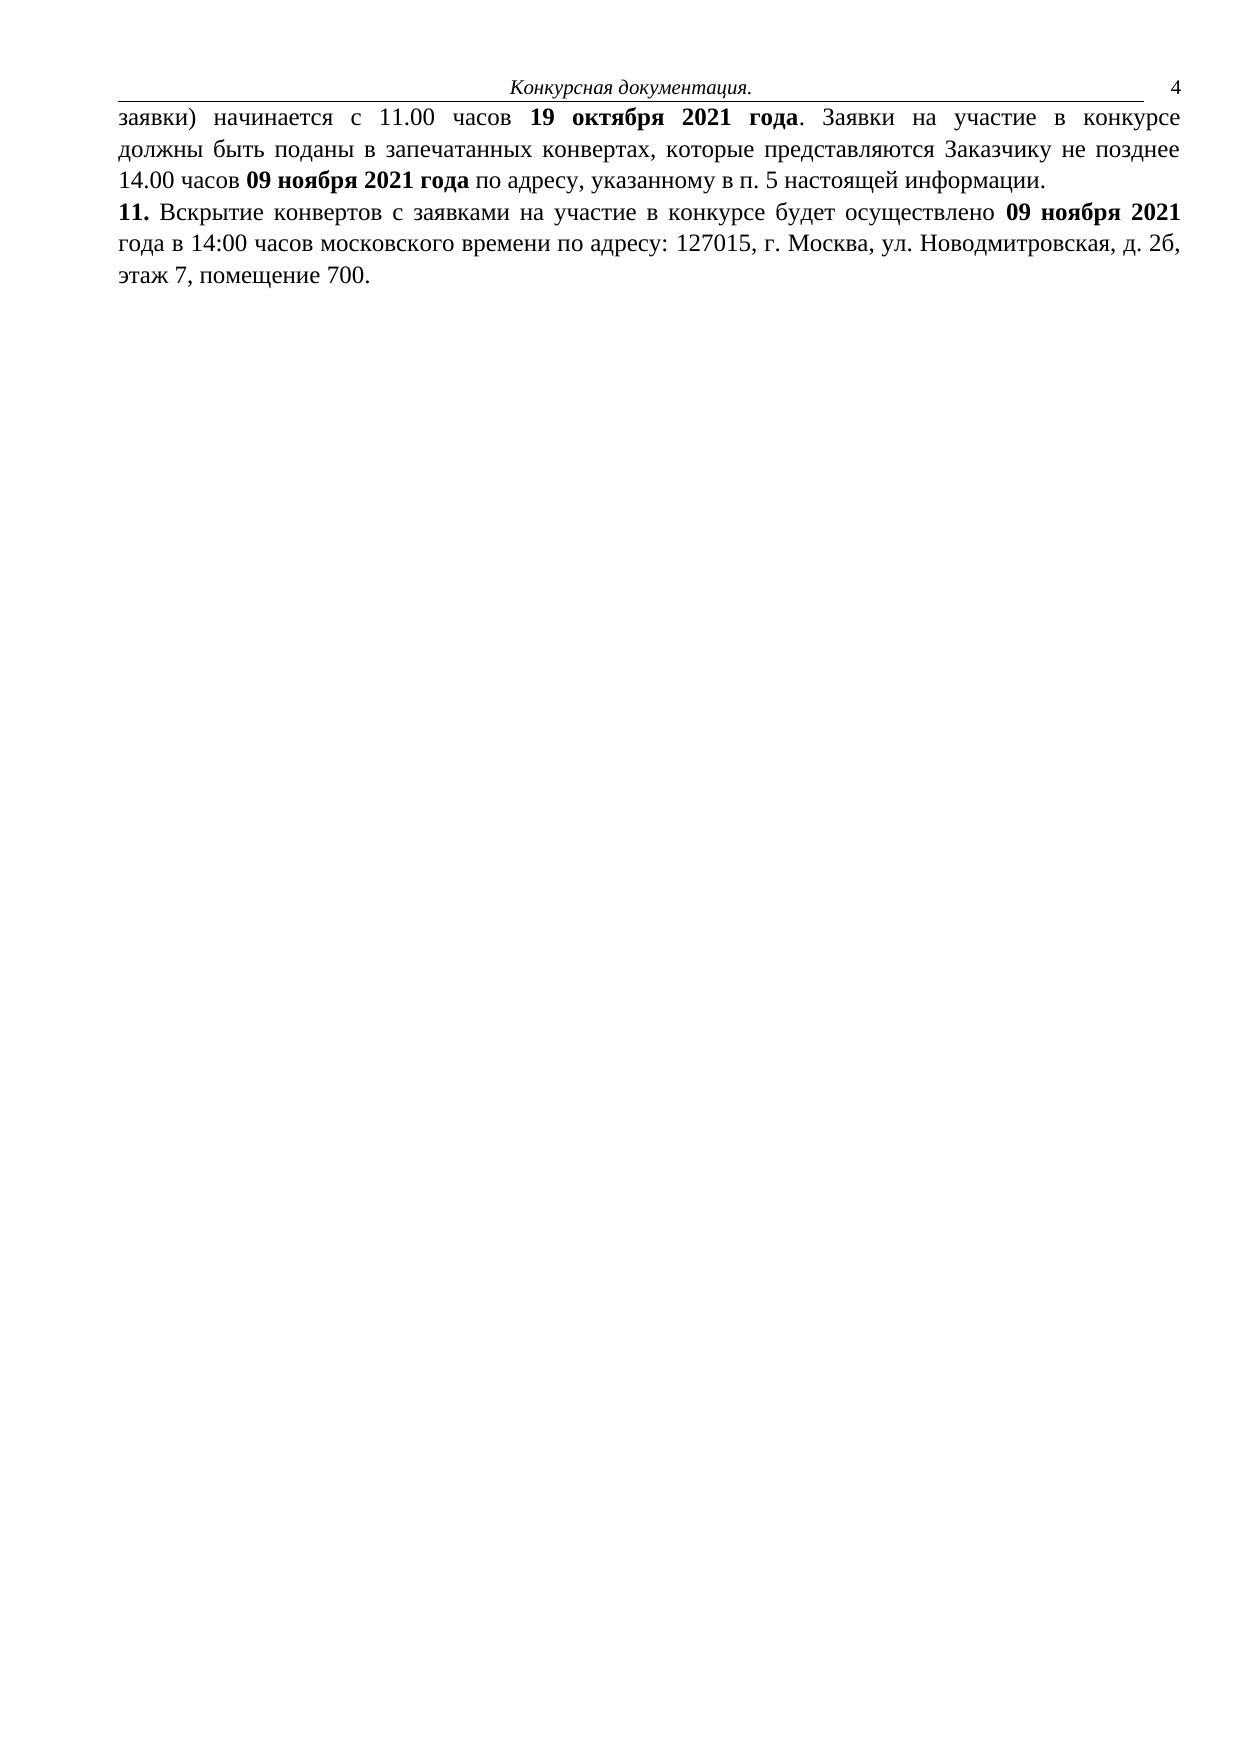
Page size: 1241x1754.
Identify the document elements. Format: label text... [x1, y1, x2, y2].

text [118, 102, 1181, 194]
text 11. Вскрытие конвертов с заявками на участие в конкурсе будет осуществлено 09 ноября 2021 года в 14:00 часов московского времени по адресу: 127015, г. Москва, ул. Новодмитровская, д. 2б, этаж 7, помещение 700. [118, 197, 1181, 289]
